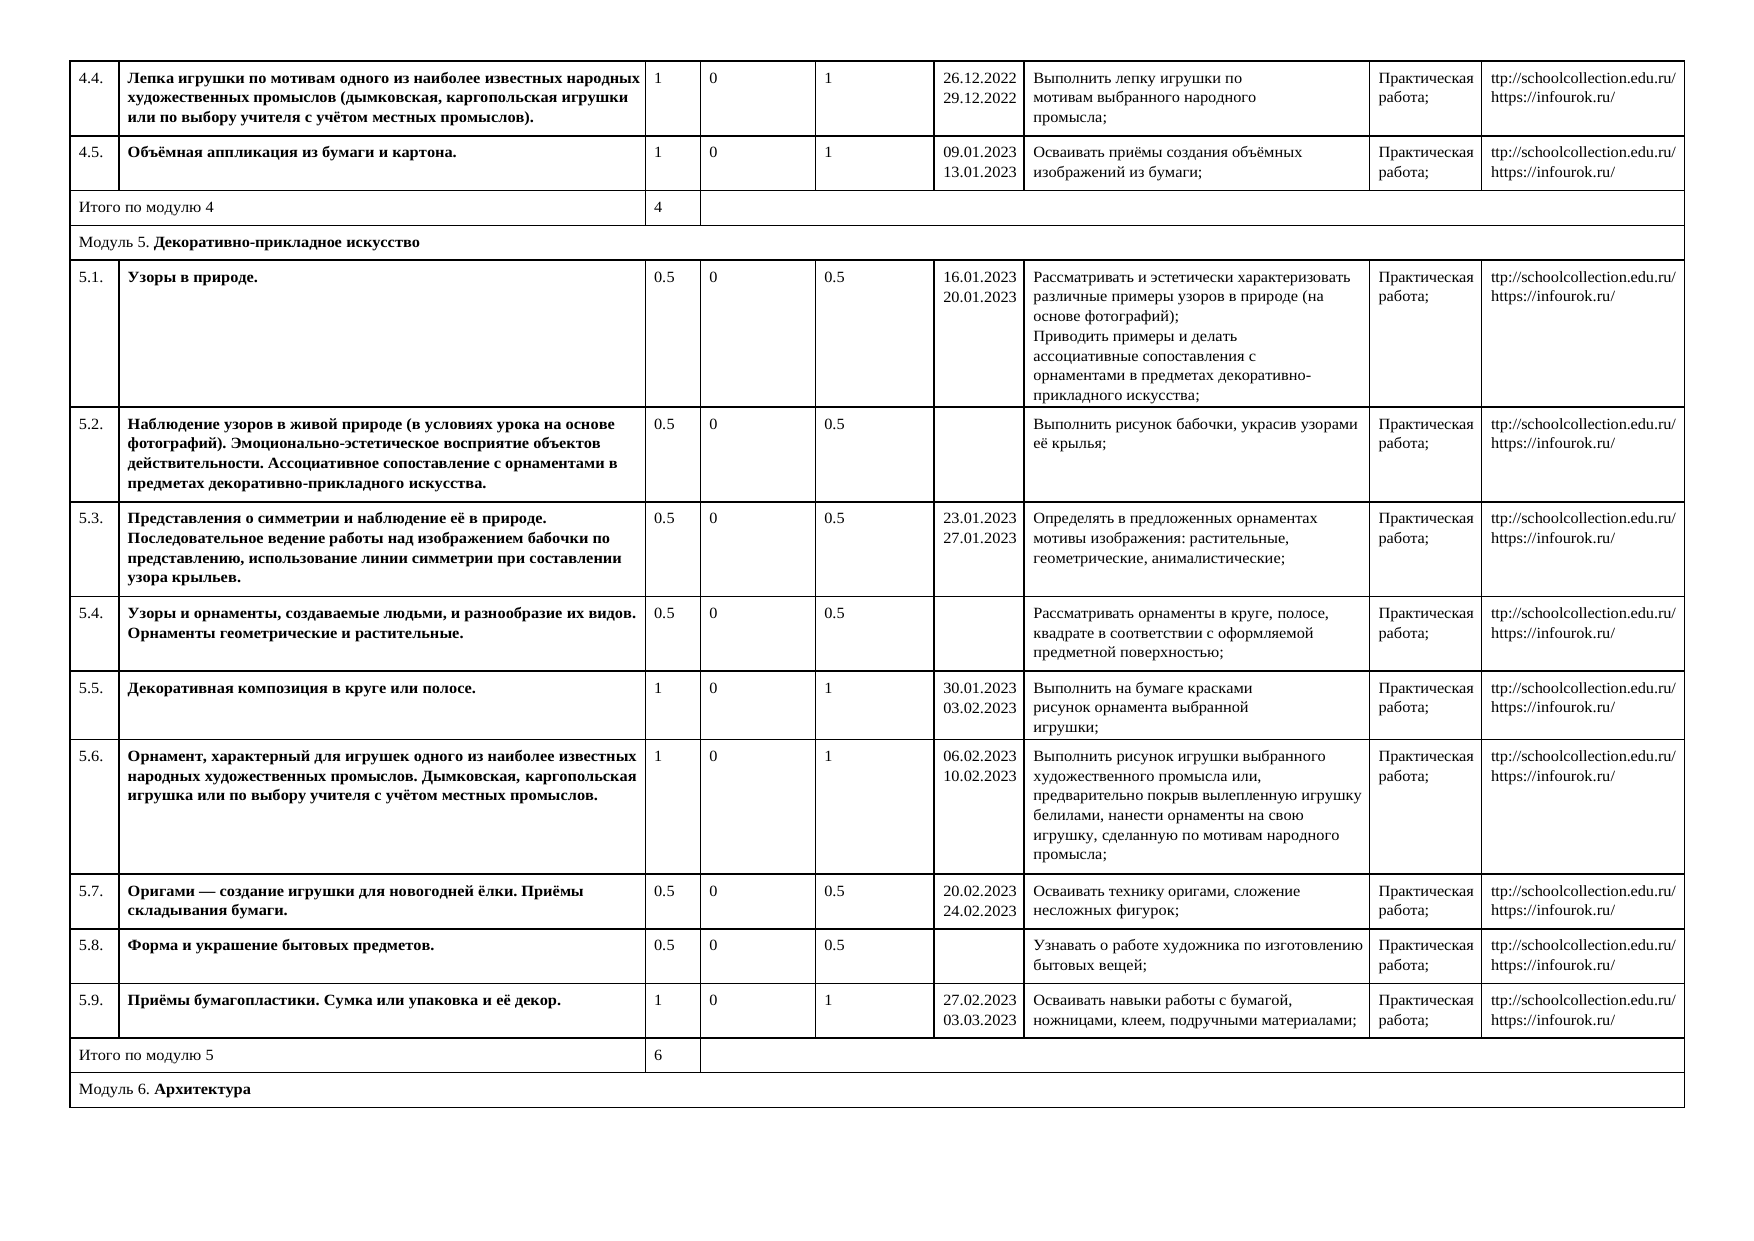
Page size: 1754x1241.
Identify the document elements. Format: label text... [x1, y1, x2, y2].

table_cell Практическая работа; [1370, 672, 1481, 738]
table_cell 5.9. [71, 984, 118, 1037]
table_cell Осваивать навыки работы с бумагой, ножницами, клеем, подручными материалами; [1025, 984, 1369, 1037]
table_cell 5.3. [71, 503, 118, 596]
table_header 1 [816, 62, 933, 135]
table_cell Орнамент, характерный для игрушек одного из наиболее известных народных художественных промыслов. Дымковская, каргопольская игрушка или по выбору учителя с учётом местных промыслов. [120, 740, 645, 873]
table_cell [935, 597, 1023, 670]
table_cell 1 [646, 984, 700, 1037]
table_cell 1 [646, 672, 700, 738]
table_cell Определять в предложенных орнаментах мотивы изображения: растительные, геометрические, анималистические; [1025, 503, 1369, 596]
table_cell 0 [701, 672, 815, 738]
table_cell 0 [701, 984, 815, 1037]
table_cell 5.2. [71, 408, 118, 501]
table_cell [935, 408, 1023, 501]
table_cell 6 [646, 1039, 700, 1072]
table_cell 5.7. [71, 875, 118, 928]
table_header Практическая работа; [1370, 62, 1481, 135]
table_cell Практическая работа; [1370, 740, 1481, 873]
table_cell Практическая работа; [1370, 597, 1481, 670]
table_cell 0 [701, 875, 815, 928]
table_cell Практическая работа; [1370, 261, 1481, 406]
table_cell 0.5 [646, 503, 700, 596]
table_cell 0 [701, 597, 815, 670]
table_cell 1 [816, 672, 933, 738]
table_cell [701, 191, 1684, 224]
table_cell Осваивать технику оригами, сложение несложных фигурок; [1025, 875, 1369, 928]
table_cell Приёмы бумагопластики. Сумка или упаковка и её декор. [120, 984, 645, 1037]
table_cell ttp://schoolcollection.edu.ru/ https://infourok.ru/ [1482, 408, 1684, 501]
table_cell Декоративная композиция в круге или полосе. [120, 672, 645, 738]
table_cell 0.5 [646, 930, 700, 982]
table_cell 1 [816, 137, 933, 190]
table_cell Выполнить рисунок игрушки выбранного художественного промысла или, предварительно покрыв вылепленную игрушку белилами, нанести орнаменты на свою игрушку, сделанную по мотивам народного промысла; [1025, 740, 1369, 873]
table_cell 0 [701, 261, 815, 406]
table_cell 0 [701, 408, 815, 501]
table_cell 0.5 [646, 875, 700, 928]
table_cell Модуль 5. Декоративно-прикладное искусство [71, 226, 1684, 259]
table_cell 0.5 [816, 408, 933, 501]
table_cell 0 [701, 137, 815, 190]
table_cell Итого по модулю 5 [71, 1039, 645, 1072]
table_header Выполнить лепку игрушки по мотивам выбранного народного промысла; [1025, 62, 1369, 135]
table_cell Практическая работа; [1370, 137, 1481, 190]
table_cell 0.5 [816, 930, 933, 982]
table_header 0 [701, 62, 815, 135]
table_cell ttp://schoolcollection.edu.ru/ https://infourok.ru/ [1482, 930, 1684, 982]
table_cell ttp://schoolcollection.edu.ru/ https://infourok.ru/ [1482, 875, 1684, 928]
table_cell 0.5 [816, 503, 933, 596]
table_header Лепка игрушки по мотивам одного из наиболее известных народных художественных промыслов (дымковская, каргопольская игрушки или по выбору учителя с учётом местных промыслов). [120, 62, 645, 135]
table_cell 1 [646, 740, 700, 873]
table_cell 0.5 [816, 875, 933, 928]
table_cell Итого по модулю 4 [71, 191, 645, 224]
table_cell ttp://schoolcollection.edu.ru/ https://infourok.ru/ [1482, 261, 1684, 406]
table_cell 20.02.2023 24.02.2023 [935, 875, 1023, 928]
table_cell Узнавать о работе художника по изготовлению бытовых вещей; [1025, 930, 1369, 982]
table_cell Рассматривать орнаменты в круге, полосе, квадрате в соответствии с оформляемой предметной поверхностью; [1025, 597, 1369, 670]
table_cell Осваивать приёмы создания объёмных изображений из бумаги; [1025, 137, 1369, 190]
table_cell 0 [701, 930, 815, 982]
table_cell 5.5. [71, 672, 118, 738]
table_cell Форма и украшение бытовых предметов. [120, 930, 645, 982]
table_cell 4 [646, 191, 700, 224]
table_cell ttp://schoolcollection.edu.ru/ https://infourok.ru/ [1482, 503, 1684, 596]
table_cell Представления о симметрии и наблюдение её в природе. Последовательное ведение работы над изображением бабочки по представлению, использование линии симметрии при составлении узора крыльев. [120, 503, 645, 596]
table_cell 4.5. [71, 137, 118, 190]
table_cell Наблюдение узоров в живой природе (в условиях урока на основе фотографий). Эмоционально-эстетическое восприятие объектов действительности. Ассоциативное сопоставление с орнаментами в предметах декоративно-прикладного искусства. [120, 408, 645, 501]
table_cell Практическая работа; [1370, 503, 1481, 596]
table_cell 0.5 [816, 261, 933, 406]
table_cell 5.4. [71, 597, 118, 670]
table_cell Оригами — создание игрушки для новогодней ёлки. Приёмы складывания бумаги. [120, 875, 645, 928]
table_cell Узоры в природе. [120, 261, 645, 406]
table_cell 1 [816, 740, 933, 873]
table_cell 0 [701, 740, 815, 873]
table_cell ttp://schoolcollection.edu.ru/ https://infourok.ru/ [1482, 137, 1684, 190]
table_cell Рассматривать и эстетически характеризовать различные примеры узоров в природе (на основе фотографий); Приводить примеры и делать ассоциативные сопоставления с орнаментами в предметах декоративно-прикладного искусства; [1025, 261, 1369, 406]
table_cell [701, 1039, 1684, 1072]
table_cell 06.02.2023 10.02.2023 [935, 740, 1023, 873]
table_cell Практическая работа; [1370, 930, 1481, 982]
table_cell Объёмная аппликация из бумаги и картона. [120, 137, 645, 190]
table_cell Модуль 6. Архитектура [71, 1073, 1684, 1107]
table_header 1 [646, 62, 700, 135]
table_cell [935, 930, 1023, 982]
table_cell 5.6. [71, 740, 118, 873]
table_header 26.12.2022 29.12.2022 [935, 62, 1023, 135]
table_cell 27.02.2023 03.03.2023 [935, 984, 1023, 1037]
table_cell 09.01.2023 13.01.2023 [935, 137, 1023, 190]
table_cell 0.5 [646, 408, 700, 501]
table_cell 23.01.2023 27.01.2023 [935, 503, 1023, 596]
table_header ttp://schoolcollection.edu.ru/ https://infourok.ru/ [1482, 62, 1684, 135]
table_cell 5.8. [71, 930, 118, 982]
table_cell ttp://schoolcollection.edu.ru/ https://infourok.ru/ [1482, 597, 1684, 670]
table_cell 0.5 [646, 261, 700, 406]
table_cell 16.01.2023 20.01.2023 [935, 261, 1023, 406]
table_cell 0 [701, 503, 815, 596]
table_cell ttp://schoolcollection.edu.ru/ https://infourok.ru/ [1482, 740, 1684, 873]
table_cell 1 [646, 137, 700, 190]
table_cell 30.01.2023 03.02.2023 [935, 672, 1023, 738]
table_cell Узоры и орнаменты, создаваемые людьми, и разнообразие их видов. Орнаменты геометрические и растительные. [120, 597, 645, 670]
table_cell Выполнить на бумаге красками рисунок орнамента выбранной игрушки; [1025, 672, 1369, 738]
table_cell Практическая работа; [1370, 875, 1481, 928]
table_cell 0.5 [816, 597, 933, 670]
table_cell Выполнить рисунок бабочки, украсив узорами её крылья; [1025, 408, 1369, 501]
table_cell Практическая работа; [1370, 408, 1481, 501]
table_cell 1 [816, 984, 933, 1037]
table_cell 0.5 [646, 597, 700, 670]
table_cell 5.1. [71, 261, 118, 406]
table_cell ttp://schoolcollection.edu.ru/ https://infourok.ru/ [1482, 984, 1684, 1037]
table_cell Практическая работа; [1370, 984, 1481, 1037]
table_cell ttp://schoolcollection.edu.ru/ https://infourok.ru/ [1482, 672, 1684, 738]
table_header 4.4. [71, 62, 118, 135]
